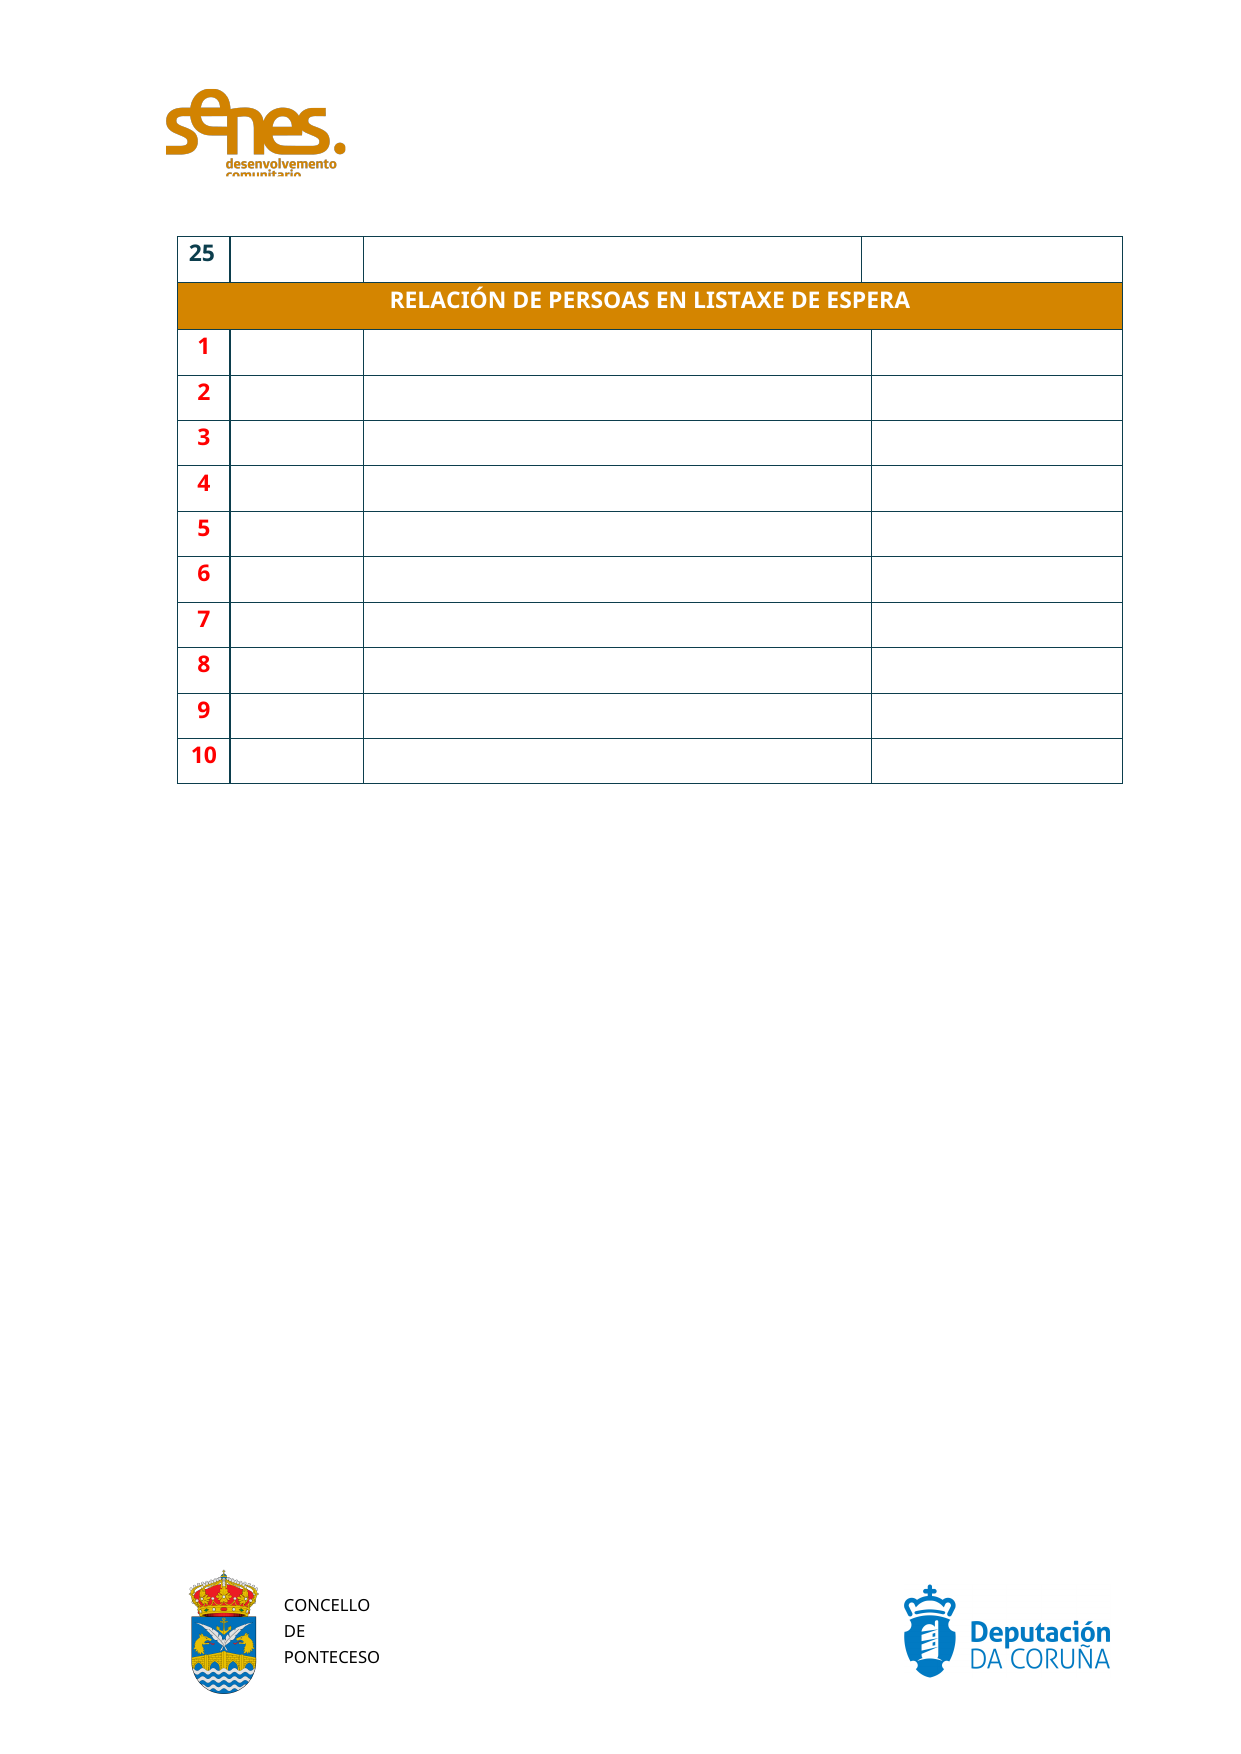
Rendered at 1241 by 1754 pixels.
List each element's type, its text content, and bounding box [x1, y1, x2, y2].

table_cell [364, 694, 871, 738]
table_cell [364, 237, 861, 282]
table_cell [872, 557, 1122, 602]
picture [903, 1584, 1111, 1678]
table_cell [364, 648, 871, 692]
table_cell 48 [231, 466, 363, 511]
picture [166, 88, 346, 177]
table_cell 1 [178, 330, 229, 374]
table_cell [364, 739, 871, 783]
table_cell 46 [231, 376, 363, 420]
table_cell [231, 557, 363, 602]
table_cell [872, 648, 1122, 692]
table_cell RELACIÓN DE PERSOAS EN LISTAXE DE ESPERA [178, 283, 1122, 329]
table_cell [872, 739, 1122, 783]
table_cell 6 [178, 557, 229, 602]
table_cell [872, 466, 1122, 511]
table_cell 5 [178, 512, 229, 556]
table_cell 25 [178, 237, 229, 282]
table_cell [364, 330, 871, 374]
table_cell [364, 603, 871, 647]
table_cell [872, 376, 1122, 420]
table_cell [872, 603, 1122, 647]
table_cell [231, 648, 363, 692]
table_cell [872, 421, 1122, 465]
table_cell [231, 237, 363, 282]
table_cell [364, 557, 871, 602]
table_cell 3 [178, 421, 229, 465]
table_cell 2 [178, 376, 229, 420]
table_cell 45 [231, 330, 363, 374]
table_cell 10 [178, 739, 229, 783]
table_cell 49 [231, 512, 363, 556]
table_cell 4 [178, 466, 229, 511]
table_cell 7 [178, 603, 229, 647]
picture [188, 1568, 259, 1694]
table_cell 47 [231, 421, 363, 465]
table_cell [231, 739, 363, 783]
table_cell [364, 376, 871, 420]
table_cell [862, 237, 1122, 282]
table_cell [872, 694, 1122, 738]
table_cell [364, 466, 871, 511]
table_cell 8 [178, 648, 229, 692]
table_cell 9 [178, 694, 229, 738]
table_cell [872, 330, 1122, 374]
table_cell [231, 694, 363, 738]
table_cell [231, 603, 363, 647]
table_cell [364, 421, 871, 465]
table_cell [364, 512, 871, 556]
table_cell [872, 512, 1122, 556]
